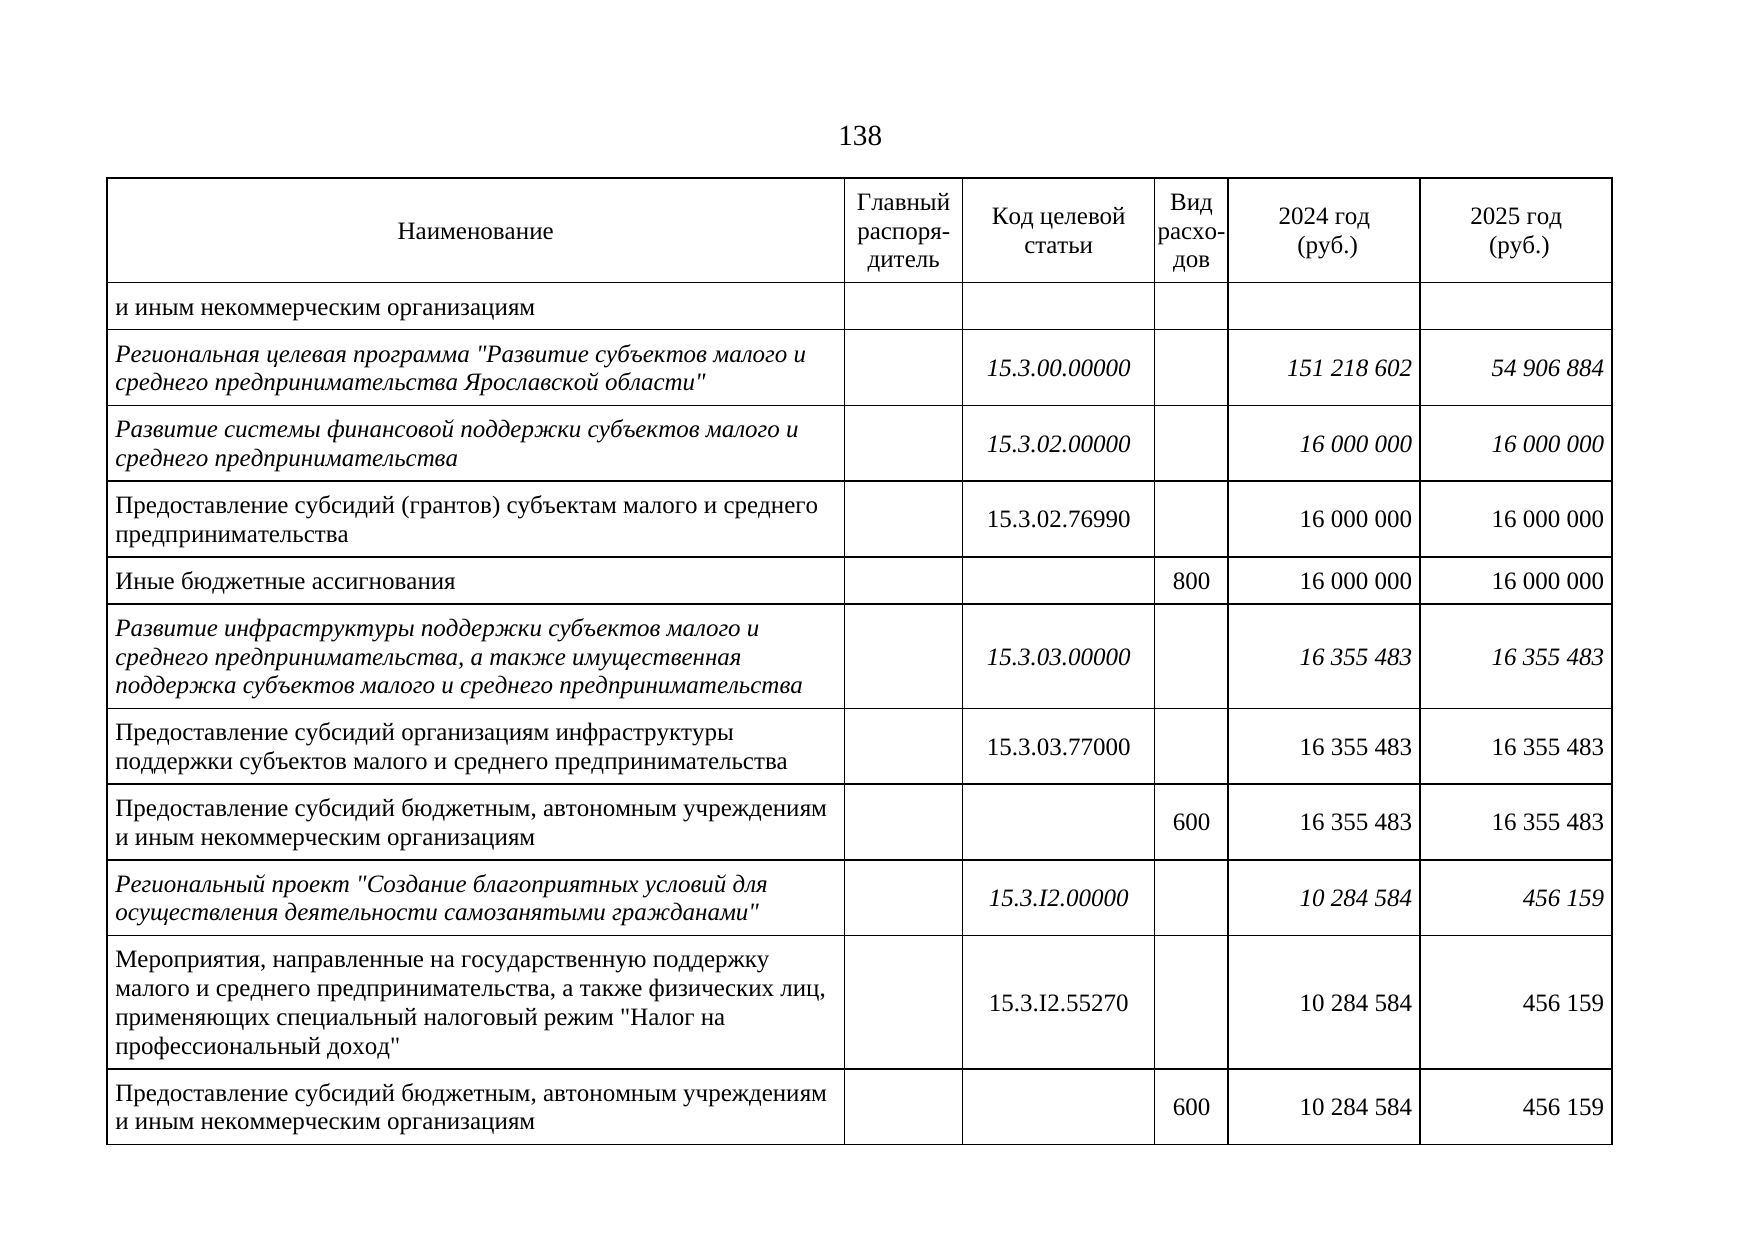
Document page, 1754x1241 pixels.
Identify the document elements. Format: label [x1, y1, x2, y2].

table_header [1229, 179, 1419, 282]
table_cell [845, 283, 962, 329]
table_header [1421, 179, 1611, 282]
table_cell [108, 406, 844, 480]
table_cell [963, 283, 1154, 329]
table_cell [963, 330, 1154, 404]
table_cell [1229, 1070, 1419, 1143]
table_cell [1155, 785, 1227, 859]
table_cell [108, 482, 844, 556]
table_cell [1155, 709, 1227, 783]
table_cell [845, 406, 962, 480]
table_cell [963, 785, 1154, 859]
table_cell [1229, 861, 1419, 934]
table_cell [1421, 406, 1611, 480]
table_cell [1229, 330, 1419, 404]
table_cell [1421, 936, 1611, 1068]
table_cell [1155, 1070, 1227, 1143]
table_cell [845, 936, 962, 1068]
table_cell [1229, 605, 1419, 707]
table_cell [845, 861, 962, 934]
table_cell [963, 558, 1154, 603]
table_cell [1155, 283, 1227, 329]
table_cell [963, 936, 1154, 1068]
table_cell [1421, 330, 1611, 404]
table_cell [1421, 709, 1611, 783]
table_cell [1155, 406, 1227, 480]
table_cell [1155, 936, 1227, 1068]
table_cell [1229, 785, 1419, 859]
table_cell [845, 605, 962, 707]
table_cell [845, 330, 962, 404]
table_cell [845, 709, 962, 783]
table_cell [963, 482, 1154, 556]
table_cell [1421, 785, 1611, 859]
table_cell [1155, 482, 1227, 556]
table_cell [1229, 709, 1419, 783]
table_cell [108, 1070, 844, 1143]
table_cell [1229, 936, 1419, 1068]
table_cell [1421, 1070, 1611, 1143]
table_header [845, 179, 962, 282]
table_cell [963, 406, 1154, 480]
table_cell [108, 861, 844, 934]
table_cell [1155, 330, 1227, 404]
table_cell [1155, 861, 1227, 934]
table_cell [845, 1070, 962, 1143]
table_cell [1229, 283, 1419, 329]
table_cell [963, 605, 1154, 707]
table_header [1155, 179, 1227, 282]
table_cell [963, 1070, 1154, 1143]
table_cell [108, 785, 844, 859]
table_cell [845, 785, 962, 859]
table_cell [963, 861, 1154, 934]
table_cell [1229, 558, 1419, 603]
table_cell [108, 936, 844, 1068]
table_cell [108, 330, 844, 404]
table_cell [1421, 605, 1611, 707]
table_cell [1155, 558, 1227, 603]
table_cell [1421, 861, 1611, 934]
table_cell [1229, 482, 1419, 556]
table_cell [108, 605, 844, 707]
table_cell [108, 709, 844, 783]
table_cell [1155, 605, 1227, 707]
table_header [963, 179, 1154, 282]
table_header [108, 179, 844, 282]
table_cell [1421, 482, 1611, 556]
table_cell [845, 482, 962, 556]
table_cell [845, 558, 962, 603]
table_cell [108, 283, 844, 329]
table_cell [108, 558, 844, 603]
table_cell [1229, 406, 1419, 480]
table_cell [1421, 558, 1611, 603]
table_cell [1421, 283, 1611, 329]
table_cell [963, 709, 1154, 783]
